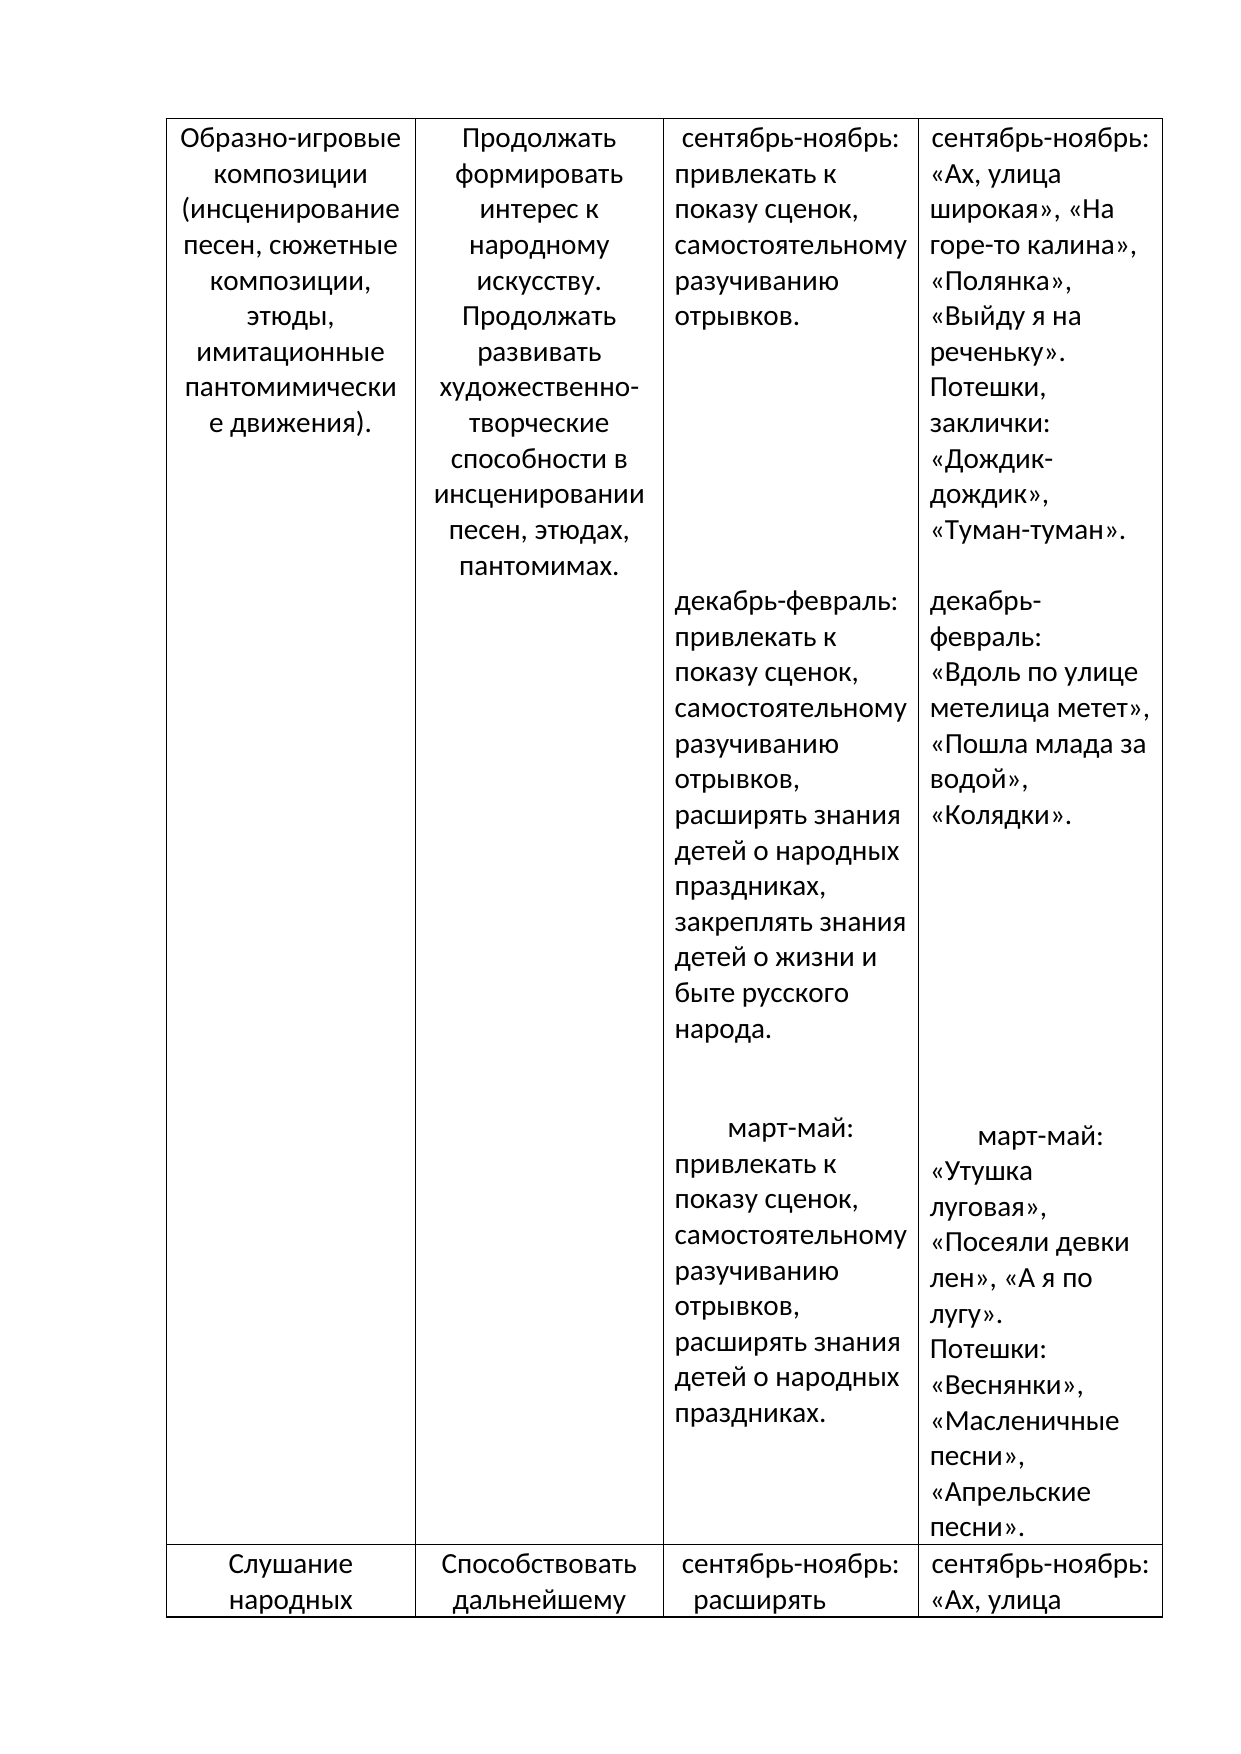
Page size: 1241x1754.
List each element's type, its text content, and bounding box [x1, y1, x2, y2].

table_cell Образно-игровые композиции (инсценирование песен, сюжетные композиции, этюды, имитационные пантомимические движения). [167, 119, 415, 1544]
table_cell сентябрь-ноябрь: «Ах, улица широкая», «На горе-то калина», «Полянка», «Выйду я на реченьку». Потешки, заклички: «Дождик-дождик», «Туман-туман». декабрь-февраль: «Вдоль по улице метелица метет», «Пошла млада за водой», «Колядки». март-май: «Утушка луговая», «Посеяли девки лен», «А я по лугу». Потешки: «Веснянки», «Масленичные песни», «Апрельские песни». [919, 119, 1162, 1544]
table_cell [167, 1545, 415, 1616]
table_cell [664, 1545, 918, 1616]
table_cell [919, 1545, 1162, 1616]
table_cell сентябрь-ноябрь: привлекать к показу сценок, самостоятельному разучиванию отрывков. декабрь-февраль: привлекать к показу сценок, самостоятельному разучиванию отрывков, расширять знания детей о народных праздниках, закреплять знания детей о жизни и быте русского народа. март-май: привлекать к показу сценок, самостоятельному разучиванию отрывков, расширять знания детей о народных праздниках. [664, 119, 918, 1544]
table_cell Продолжать формировать интерес к народному искусству. Продолжать развивать художественно-творческие способности в инсценировании песен, этюдах, пантомимах. [416, 119, 663, 1544]
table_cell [416, 1545, 663, 1616]
